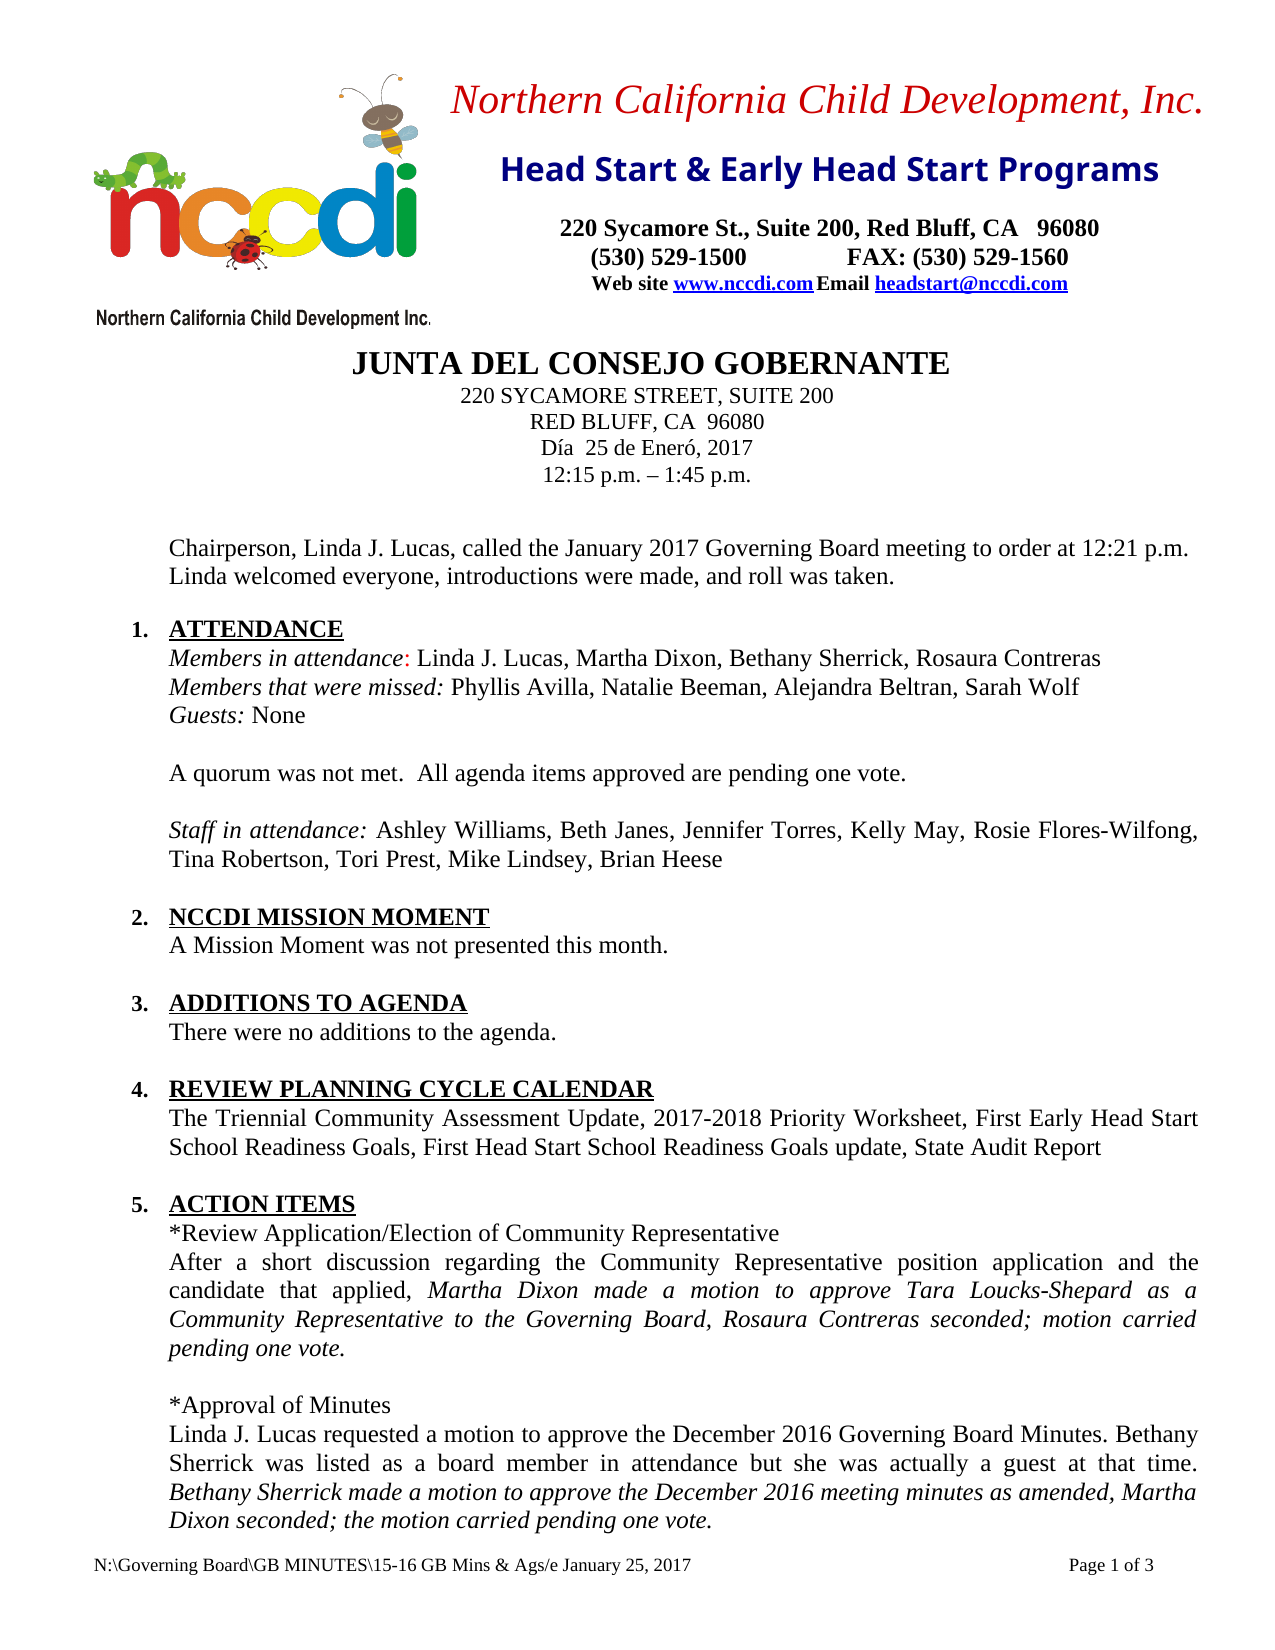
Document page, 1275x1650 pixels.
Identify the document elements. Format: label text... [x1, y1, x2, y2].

text Linda J. Lucas requested a motion to approve the December 2016 Governing Board Minutes. Bethany Sherrick was listed as a board member in attendance but she was actually a guest at that time. Bethany Sherrick made a motion to approve the December 2016 meeting minutes as amended, Martha Dixon seconded; the motion carried pending one vote. [169, 1419, 1200, 1534]
text Linda welcomed everyone, introductions were made, and roll was taken. [169, 561, 1200, 590]
text 12:15 p.m. – 1:45 p.m. [94, 461, 1200, 487]
text Día 25 de Eneró, 2017 [94, 434, 1200, 461]
list REVIEW PLANNING CYCLE CALENDAR [131, 1074, 1200, 1103]
text *Review Application/Election of Community Representative [94, 1218, 1200, 1247]
text Chairperson, Linda J. Lucas, called the January 2017 Governing Board meeting to order at 12:21 p.m. [169, 533, 1200, 561]
text A Mission Moment was not presented this month. [169, 930, 1200, 959]
text After a short discussion regarding the Community Representative position application and the candidate that applied, Martha Dixon made a motion to approve Tara Loucks-Shepard as a Community Representative to the Governing Board, Rosaura Contreras seconded; motion carried pending one vote. [169, 1247, 1200, 1362]
text Guests: None [169, 700, 1200, 729]
text Staff in attendance: Ashley Williams, Beth Janes, Jennifer Torres, Kelly May, Rosie Flores-Wilfong, Tina Robertson, Tori Prest, Mike Lindsey, Brian Heese [169, 815, 1200, 873]
text 220 Sycamore Street, Suite 200 [94, 382, 1200, 408]
list ATTENDANCE [131, 614, 1200, 643]
picture [93, 74, 431, 329]
list ADDITIONS TO AGENDA [131, 988, 1200, 1017]
text JUNTA DEL CONSEJO GObernante [94, 343, 1200, 382]
text A quorum was not met. All agenda items approved are pending one vote. [169, 758, 1200, 787]
text *Approval of Minutes [94, 1390, 1200, 1419]
list NCCDI MISSION MOMENT [131, 902, 1200, 930]
text The Triennial Community Assessment Update, 2017-2018 Priority Worksheet, First Early Head Start School Readiness Goals, First Head Start School Readiness Goals update, State Audit Report [169, 1103, 1200, 1160]
text Members that were missed: Phyllis Avilla, Natalie Beeman, Alejandra Beltran, Sarah Wolf [169, 672, 1200, 700]
text Members in attendance: Linda J. Lucas, Martha Dixon, Bethany Sherrick, Rosaura Contreras [169, 643, 1200, 672]
text Red [94, 408, 1200, 434]
text There were no additions to the agenda. [169, 1017, 1200, 1045]
list ACTION ITEMS [131, 1189, 1200, 1218]
